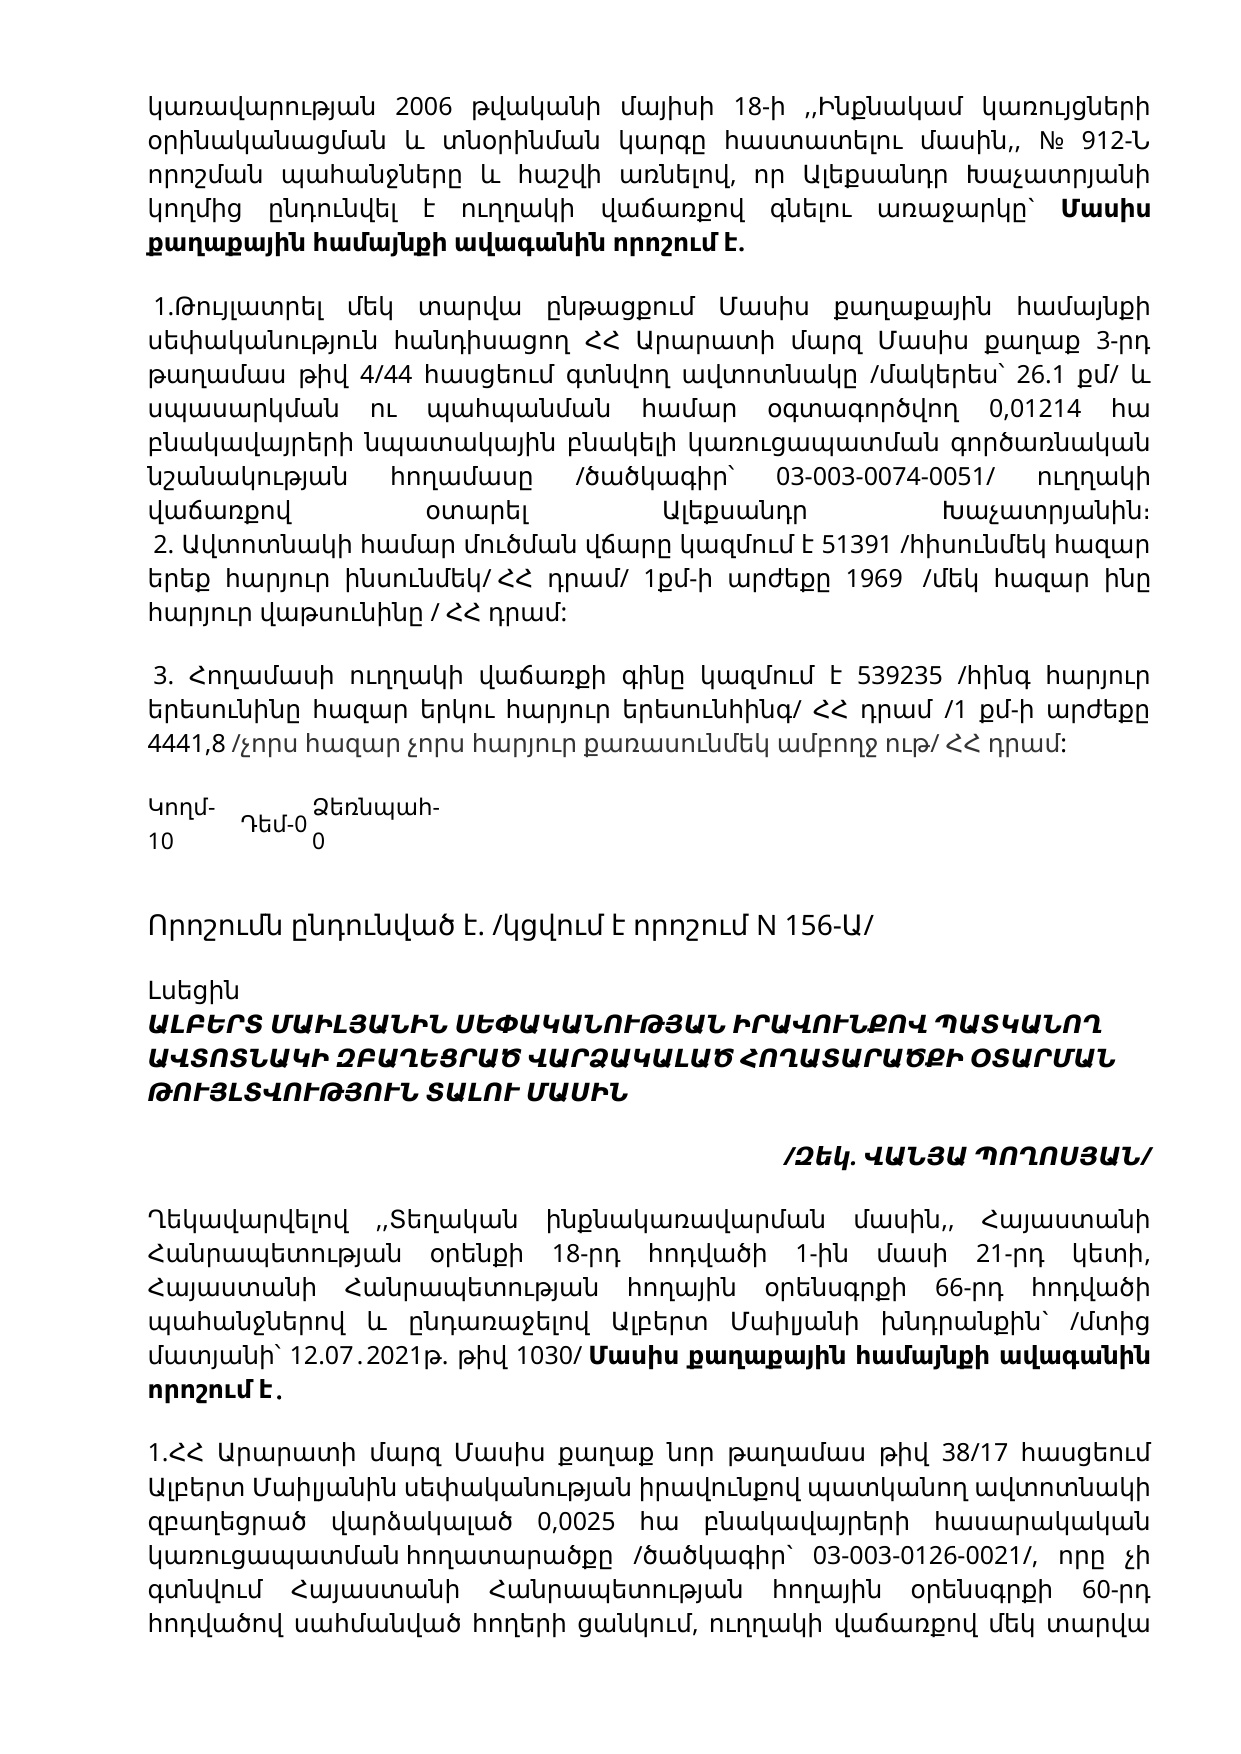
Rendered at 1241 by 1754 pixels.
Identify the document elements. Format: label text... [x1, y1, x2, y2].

text 1.Թույլատրել մեկ տարվա ընթացքում Մասիս քաղաքային համայնքի սեփականություն հանդիսացող ՀՀ Արարատի մարզ Մասիս քաղաք 3-րդ թաղամաս թիվ 4/44 հասցեում գտնվող ավտոտնակը /մակերես՝ 26.1 քմ/ և սպասարկման ու պահպանման համար օգտագործվող 0,01214 հա բնակավայրերի նպատակային բնակելի կառուցապատման գործառնական նշանակության հողամասը /ծածկագիր՝ 03-003-0074-0051/ ուղղակի վաճառքով օտարել Ալեքսանդր Խաչատրյանին։ 2. Ավտոտնակի համար մուծման վճարը կազմում է 51391 /հիսունմեկ հազար երեք հարյուր ինսունմեկ/ ՀՀ դրամ/ 1քմ-ի արժեքը 1969 /մեկ հազար ինը հարյուր վաթսունինը / ՀՀ դրամ: [147, 288, 1151, 629]
text Լսեցին ԱԼԲԵՐՏ ՄԱԻԼՅԱՆԻՆ ՍԵՓԱԿԱՆՈՒԹՅԱՆ ԻՐԱՎՈՒՆՔՈՎ ՊԱՏԿԱՆՈՂ ԱՎՏՈՏՆԱԿԻ ԶԲԱՂԵՑՐԱԾ ՎԱՐՁԱԿԱԼԱԾ ՀՈՂԱՏԱՐԱԾՔԻ ՕՏԱՐՄԱՆ ԹՈՒՅԼՏՎՈՒԹՅՈՒՆ ՏԱԼՈՒ ՄԱՍԻՆ [147, 973, 1151, 1109]
text 3. Հողամասի ուղղակի վաճառքի գինը կազմում է 539235 /հինգ հարյուր երեսունինը հազար երկու հարյուր երեսունհինգ/ ՀՀ դրամ /1 քմ-ի արժեքը 4441,8 /չորս հազար չորս հարյուր քառասունմեկ ամբողջ ութ/ ՀՀ դրամ: [147, 658, 1151, 760]
text Ղեկավարվելով ,,Տեղական ինքնակառավարման մասին,, Հայաստանի Հանրապետության օրենքի 18-րդ հոդվածի 1-ին մասի 21-րդ կետի, Հայաստանի Հանրապետության հողային օրենսգրքի 66-րդ հոդվածի պահանջներով և ընդառաջելով Ալբերտ Մաիլյանի խնդրանքին` /մտից մատյանի՝ 12.07․2021թ. թիվ 1030/ Մասիս քաղաքային համայնքի ավագանին որոշում է․ [147, 1202, 1151, 1406]
text /Զեկ. ՎԱՆՅԱ ՊՈՂՈՍՅԱՆ/ [147, 1138, 1151, 1172]
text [147, 1435, 1151, 1639]
table_header Ձեռնպահ-0 [310, 789, 444, 876]
table_header Կողմ-10 [146, 789, 239, 876]
table_header Դեմ-0 [239, 789, 310, 876]
text Որոշումն ընդունված է. /կցվում է որոշում N 156-Ա/ [147, 905, 1151, 944]
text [147, 89, 1151, 259]
